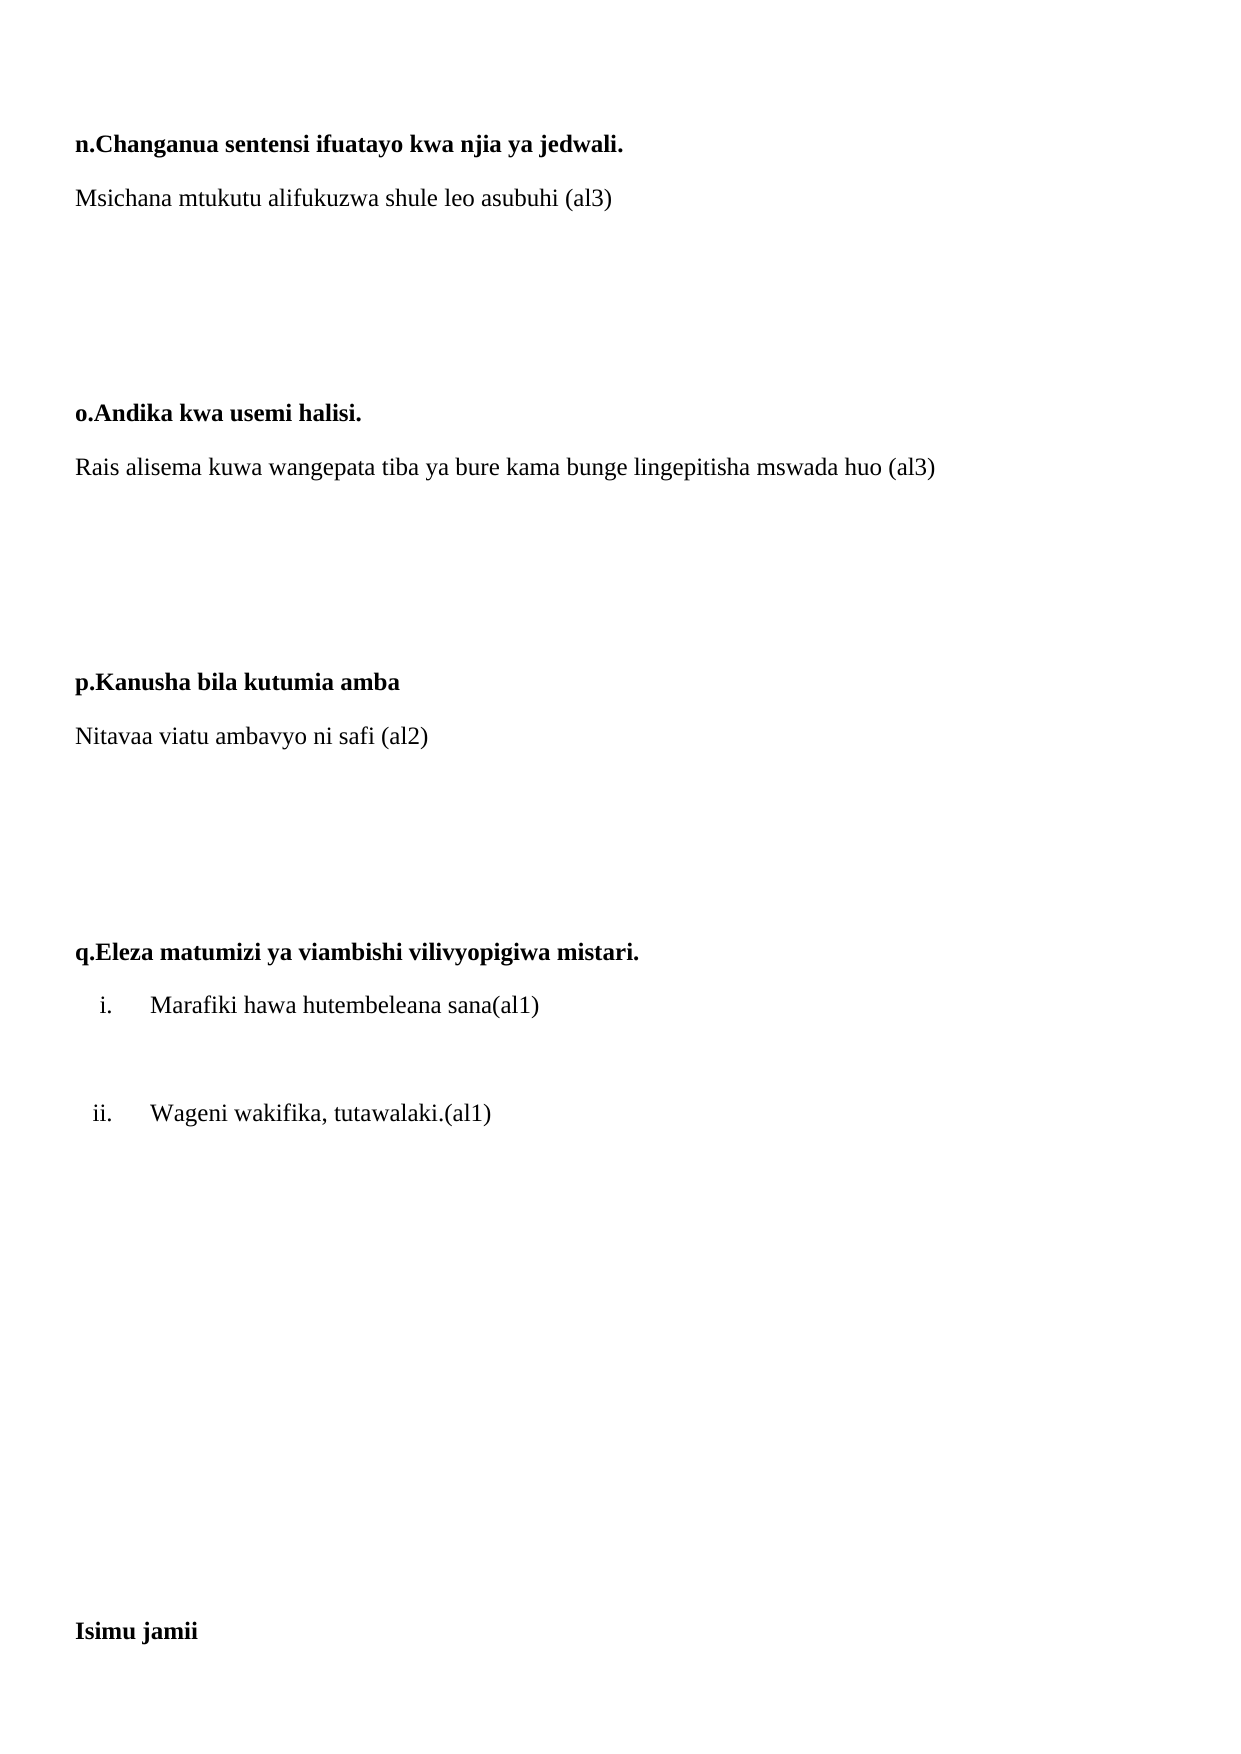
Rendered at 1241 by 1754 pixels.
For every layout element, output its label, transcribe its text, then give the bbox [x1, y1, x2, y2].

text Isimu jamii [75, 1616, 1165, 1645]
text p.Kanusha bila kutumia amba [75, 667, 1165, 696]
text Rais alisema kuwa wangepata tiba ya bure kama bunge lingepitisha mswada huo (al3) [75, 452, 1165, 481]
text Msichana mtukutu alifukuzwa shule leo asubuhi (al3) [75, 183, 1165, 211]
text o.Andika kwa usemi halisi. [75, 398, 1165, 427]
text n.Changanua sentensi ifuatayo kwa njia ya jedwali. [75, 129, 1165, 158]
list Wageni wakifika, tutawalaki.(al1) [112, 1098, 1165, 1127]
text Nitavaa viatu ambavyo ni safi (al2) [75, 721, 1165, 750]
list Marafiki hawa hutembeleana sana(al1) [112, 991, 1165, 1019]
text q.Eleza matumizi ya viambishi vilivyopigiwa mistari. [75, 937, 1165, 965]
